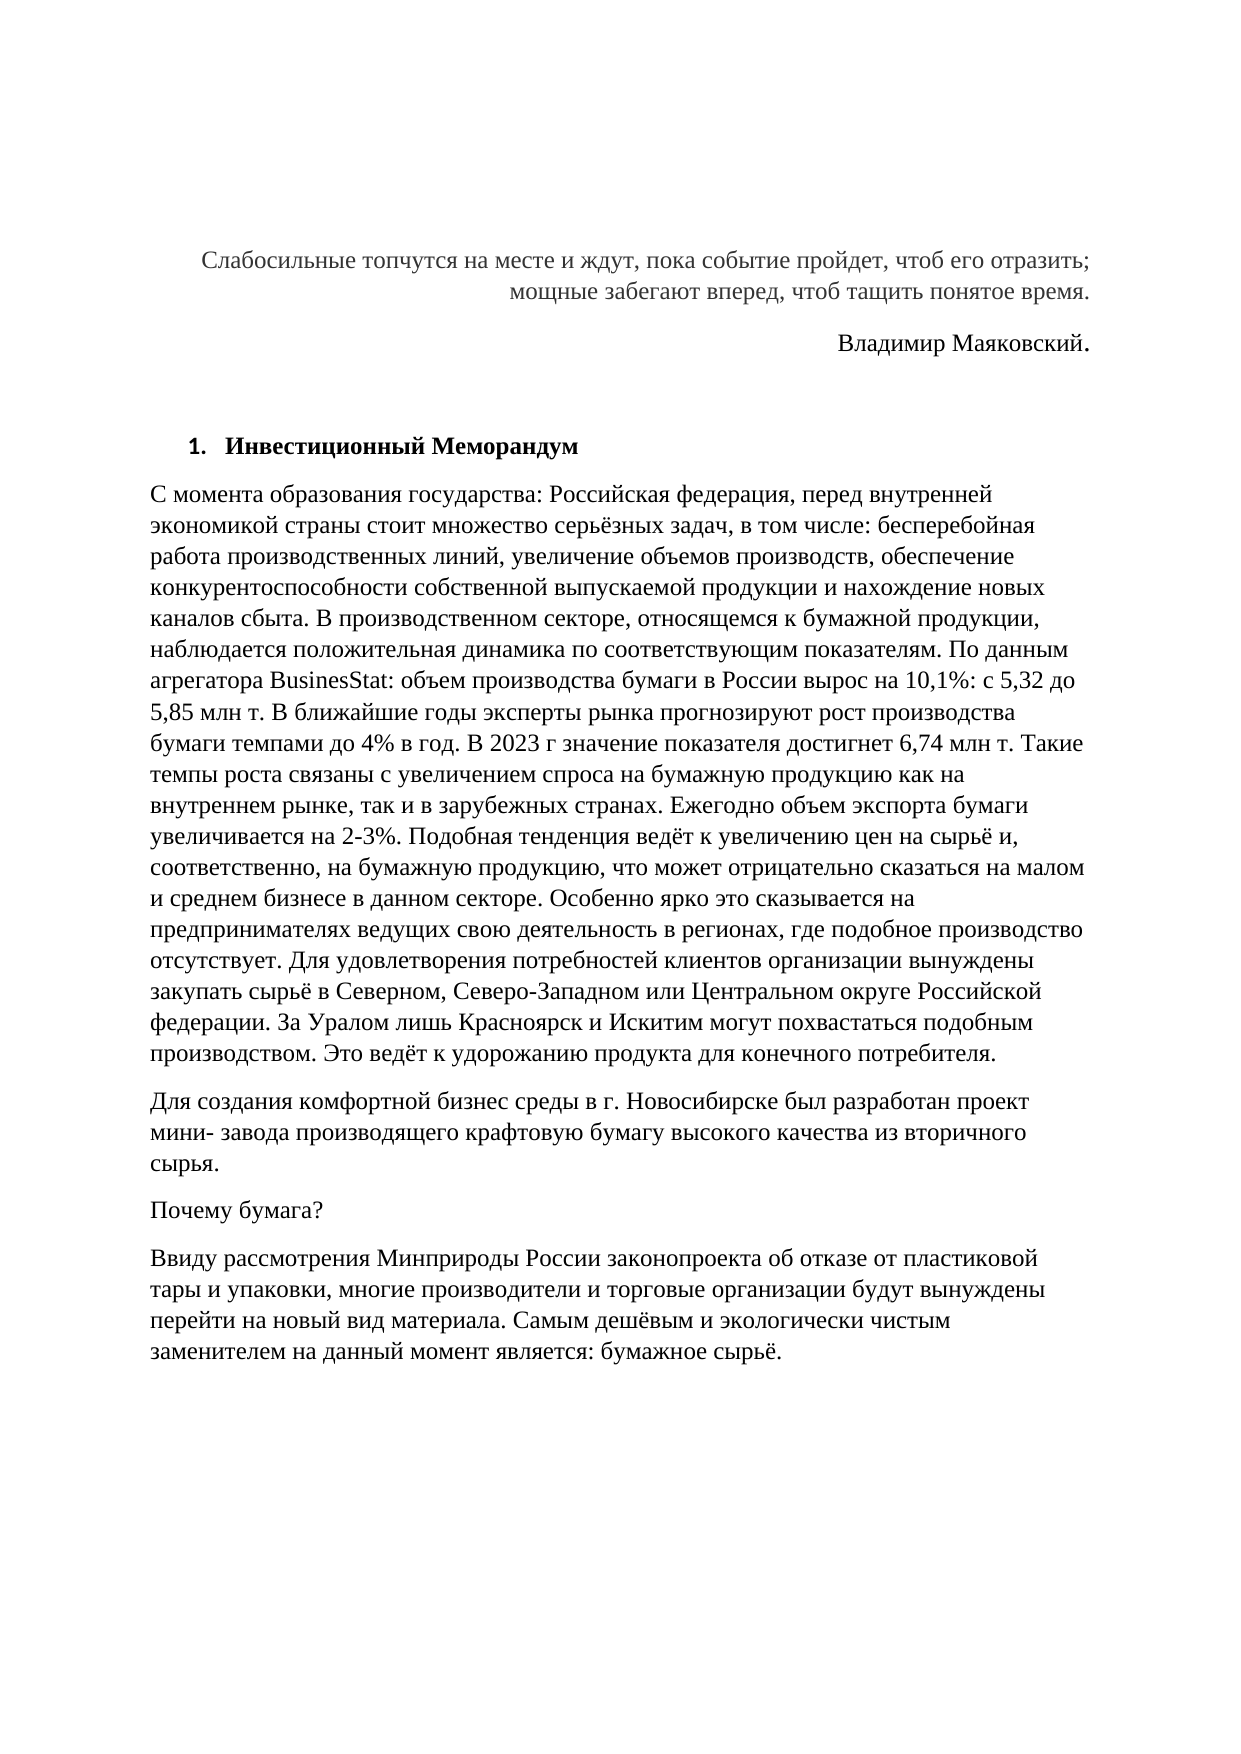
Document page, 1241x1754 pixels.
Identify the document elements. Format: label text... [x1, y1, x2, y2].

text Ввиду рассмотрения Минприроды России законопроекта об отказе от пластиковой тары и упаковки, многие производители и торговые организации будут вынуждены перейти на новый вид материала. Самым дешёвым и экологически чистым заменителем на данный момент является: бумажное сырьё. [150, 1243, 1090, 1365]
text Владимир Маяковский. [150, 324, 1090, 358]
text Слабосильные топчутся на месте и ждут, пока событие пройдет, чтоб его отразить; мощные забегают вперед, чтоб тащить понятое время. [150, 245, 1090, 305]
text Почему бумага? [150, 1196, 1090, 1224]
list Инвестиционный Меморандум [187, 430, 1090, 460]
text С момента образования государства: Российская федерация, перед внутренней экономикой страны стоит множество серьёзных задач, в том числе: бесперебойная работа производственных линий, увеличение объемов производств, обеспечение конкурентоспособности собственной выпускаемой продукции и нахождение новых каналов сбыта. В производственном секторе, относящемся к бумажной продукции, наблюдается положительная динамика по соответствующим показателям. По данным агрегатора BusinesStat: объем производства бумаги в России вырос на 10,1%: с 5,32 до 5,85 млн т. В ближайшие годы эксперты рынка прогнозируют рост производства бумаги темпами до 4% в год. В 2023 г значение показателя достигнет 6,74 млн т. Такие темпы роста связаны с увеличением спроса на бумажную продукцию как на внутреннем рынке, так и в зарубежных странах. Ежегодно объем экспорта бумаги увеличивается на 2-3%. Подобная тенденция ведёт к увеличению цен на сырьё и, соответственно, на бумажную продукцию, что может отрицательно сказаться на малом и среднем бизнесе в данном секторе. Особенно ярко это сказывается на предпринимателях ведущих свою деятельность в регионах, где подобное производство отсутствует. Для удовлетворения потребностей клиентов организации вынуждены закупать сырьё в Северном, Северо-Западном или Центральном округе Российской федерации. За Уралом лишь Красноярск и Искитим могут похвастаться подобным производством. Это ведёт к удорожанию продукта для конечного потребителя. [150, 479, 1090, 1067]
text Для создания комфортной бизнес среды в г. Новосибирске был разработан проект мини- завода производящего крафтовую бумагу высокого качества из вторичного сырья. [150, 1086, 1090, 1177]
